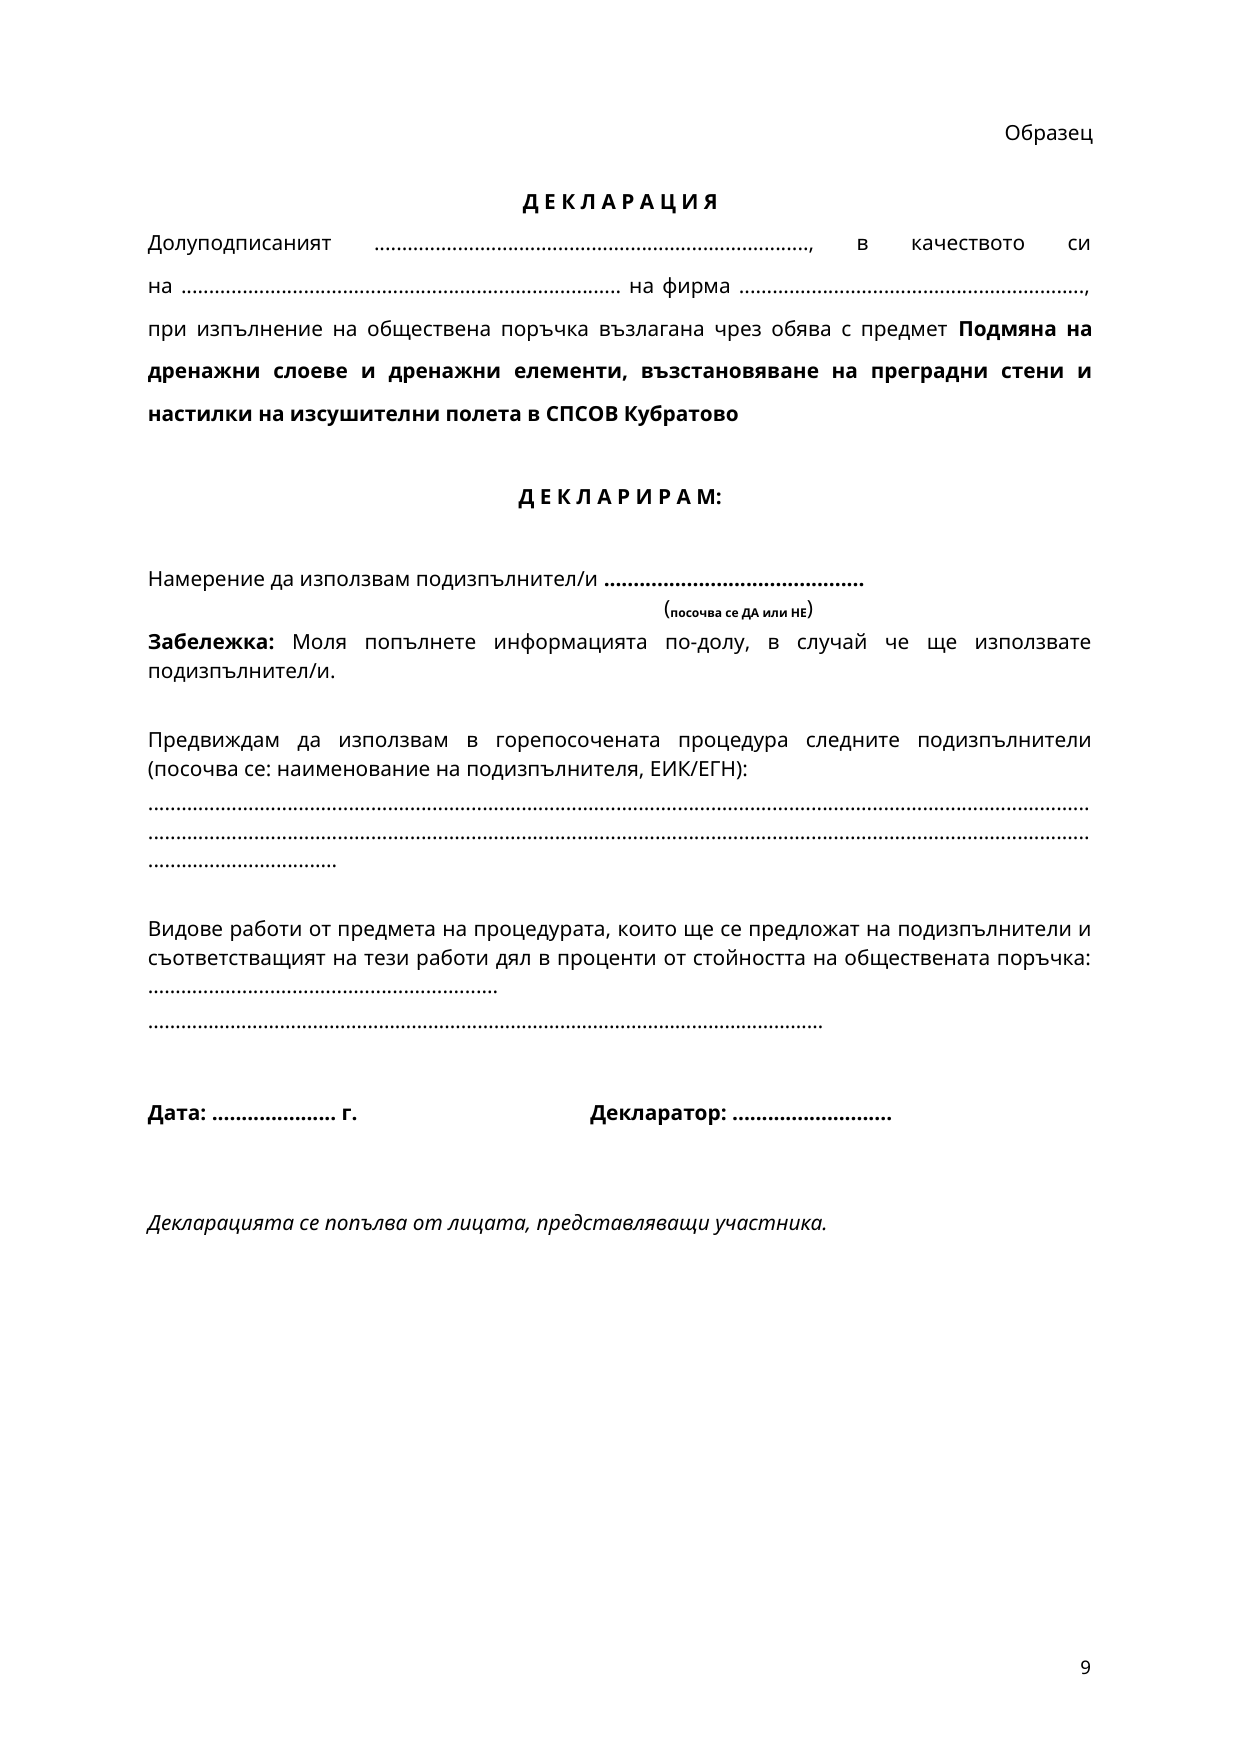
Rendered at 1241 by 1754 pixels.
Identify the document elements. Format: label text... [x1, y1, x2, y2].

text Видове работи от предмета на процедурата, които ще се предложат на подизпълнители и съответстващият на тези работи дял в проценти от стойността на обществената поръчка: ………...................................................... [148, 914, 1093, 1000]
text Намерение да използвам подизпълнител/и ............................................ [148, 564, 1093, 593]
text Образец [148, 118, 1093, 147]
text Долуподписаният .............................................................................., в качеството си на ............................................................................... на фирма .............................................................., при изпълнение на обществена поръчка възлагана чрез обява с предмет Подмяна на дренажни слоеве и дренажни елементи, възстановяване на преградни стени и настилки на изсушителни полета в СПСОВ Кубратово [148, 228, 1093, 427]
text Д Е К Л А Р А Ц И Я [142, 187, 1093, 216]
text Забележка: Моля попълнете информацията по-долу, в случай че ще използвате подизпълнител/и. [148, 627, 1093, 684]
text Декларацията се попълва от лицата, представляващи участника. [148, 1208, 1093, 1236]
text Предвиждам да използвам в горепосочената процедура следните подизпълнители (посочва се: наименование на подизпълнителя, ЕИК/ЕГН): [148, 725, 1093, 782]
text (посочва се ДА или НЕ) [590, 593, 1093, 621]
text Д Е К Л А Р И Р А М: [142, 482, 1093, 511]
text …………………………………………………………………………………………………………… [148, 1006, 1093, 1034]
text .................................................................................................................................................................................................................................................................................................................................................................................... [148, 788, 1093, 874]
text Дата: ..................... г. Декларатор: ........................... [148, 1098, 1093, 1126]
